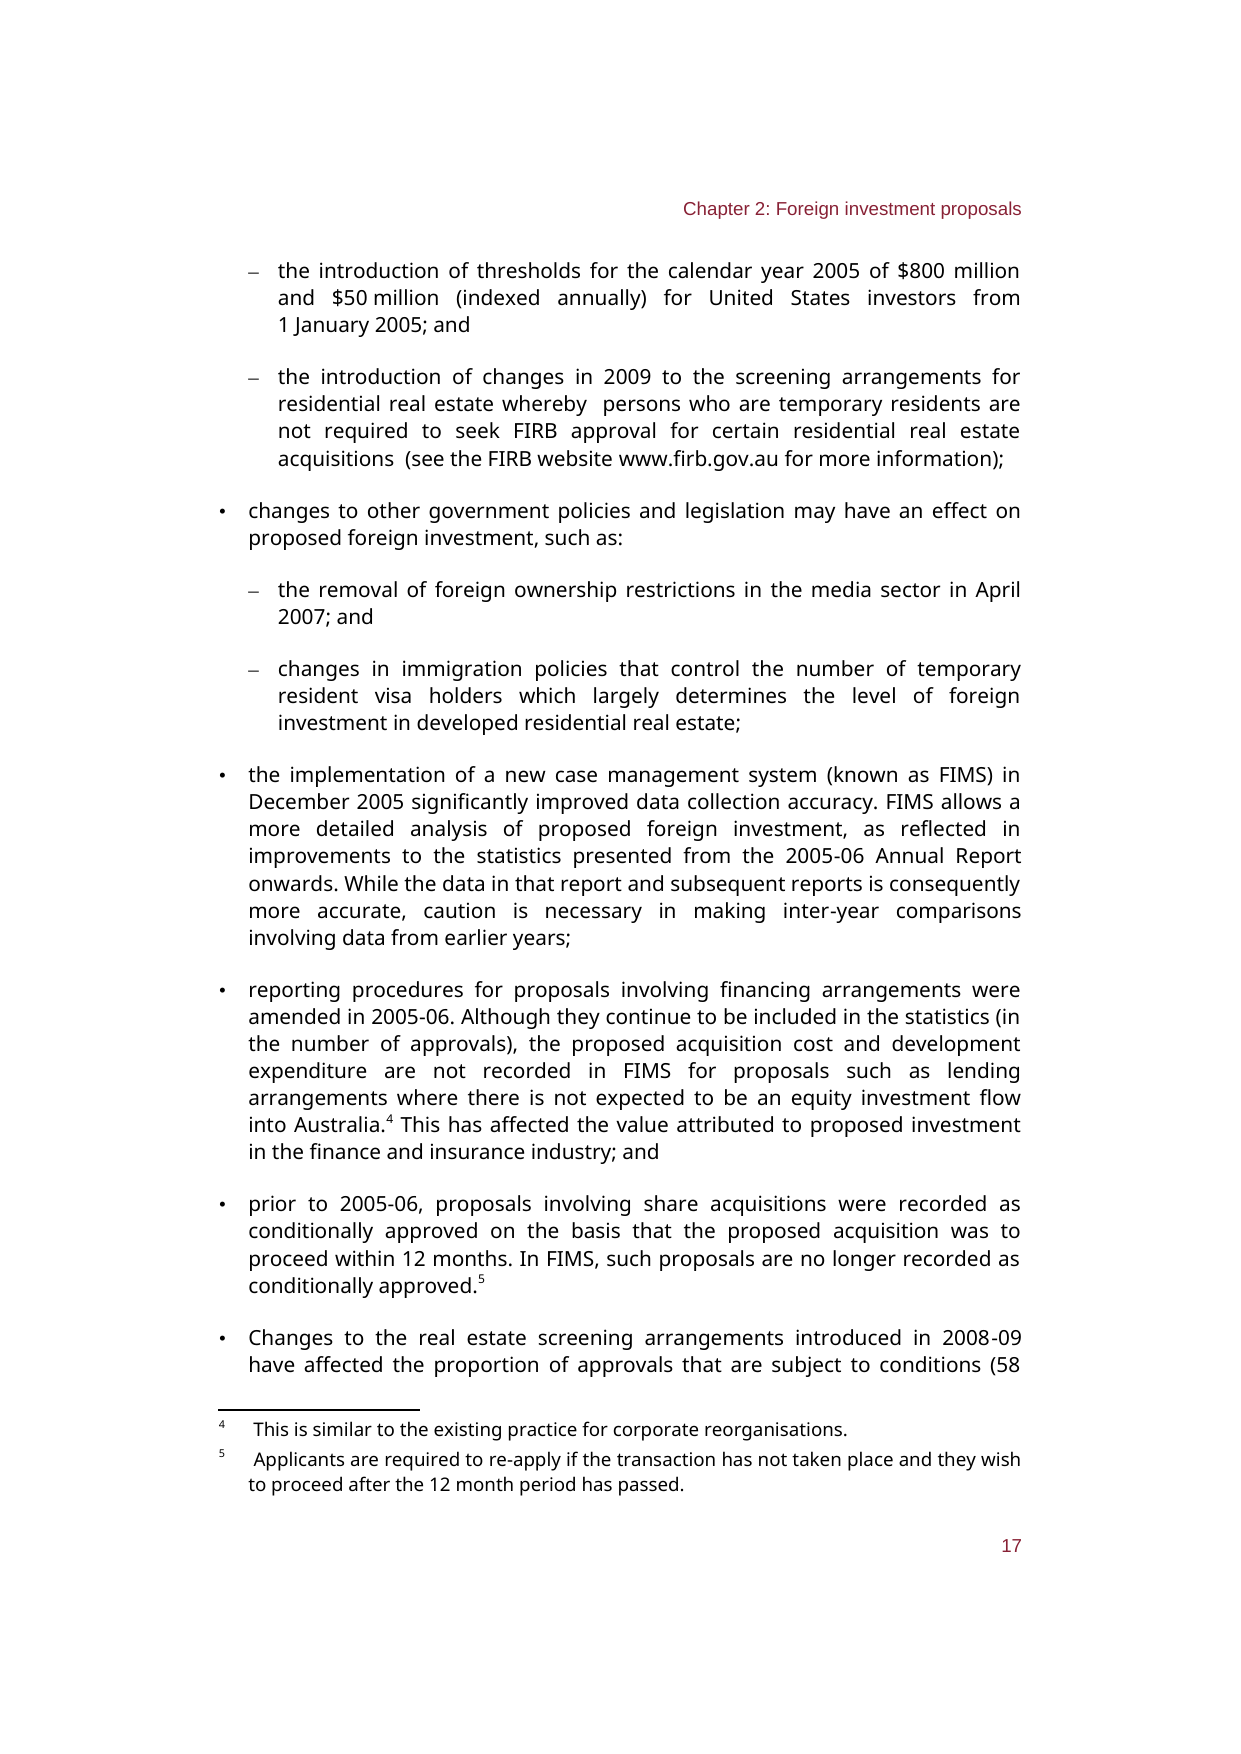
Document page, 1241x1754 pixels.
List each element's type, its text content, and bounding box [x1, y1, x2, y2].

text changes in immigration policies that control the number of temporary resident visa holders which largely determines the level of foreign investment in developed residential real estate; [248, 655, 1022, 736]
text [218, 1323, 1022, 1378]
text the introduction of changes in 2009 to the screening arrangements for residential real estate whereby persons who are temporary residents are not required to seek FIRB approval for certain residential real estate acquisitions (see the FIRB website www.firb.gov.au for more information); [248, 363, 1022, 471]
text the introduction of thresholds for the calendar year 2005 of $800 million and $50 million (indexed annually) for United States investors from 1 January 2005; and [248, 257, 1022, 338]
text reporting procedures for proposals involving financing arrangements were amended in 2005-06. Although they continue to be included in the statistics (in the number of approvals), the proposed acquisition cost and development expenditure are not recorded in FIMS for proposals such as lending arrangements where there is not expected to be an equity investment flow into Australia. This has affected the value attributed to proposed investment in the finance and insurance industry; and [218, 976, 1022, 1165]
text changes to other government policies and legislation may have an effect on proposed foreign investment, such as: [218, 496, 1022, 551]
text prior to 2005-06, proposals involving share acquisitions were recorded as conditionally approved on the basis that the proposed acquisition was to proceed within 12 months. In FIMS, such proposals are no longer recorded as conditionally approved. [218, 1190, 1022, 1298]
text the implementation of a new case management system (known as FIMS) in December 2005 significantly improved data collection accuracy. FIMS allows a more detailed analysis of proposed foreign investment, as reflected in improvements to the statistics presented from the 2005-06 Annual Report onwards. While the data in that report and subsequent reports is consequently more accurate, caution is necessary in making inter-year comparisons involving data from earlier years; [218, 761, 1022, 951]
text the removal of foreign ownership restrictions in the media sector in April 2007; and [248, 576, 1022, 630]
